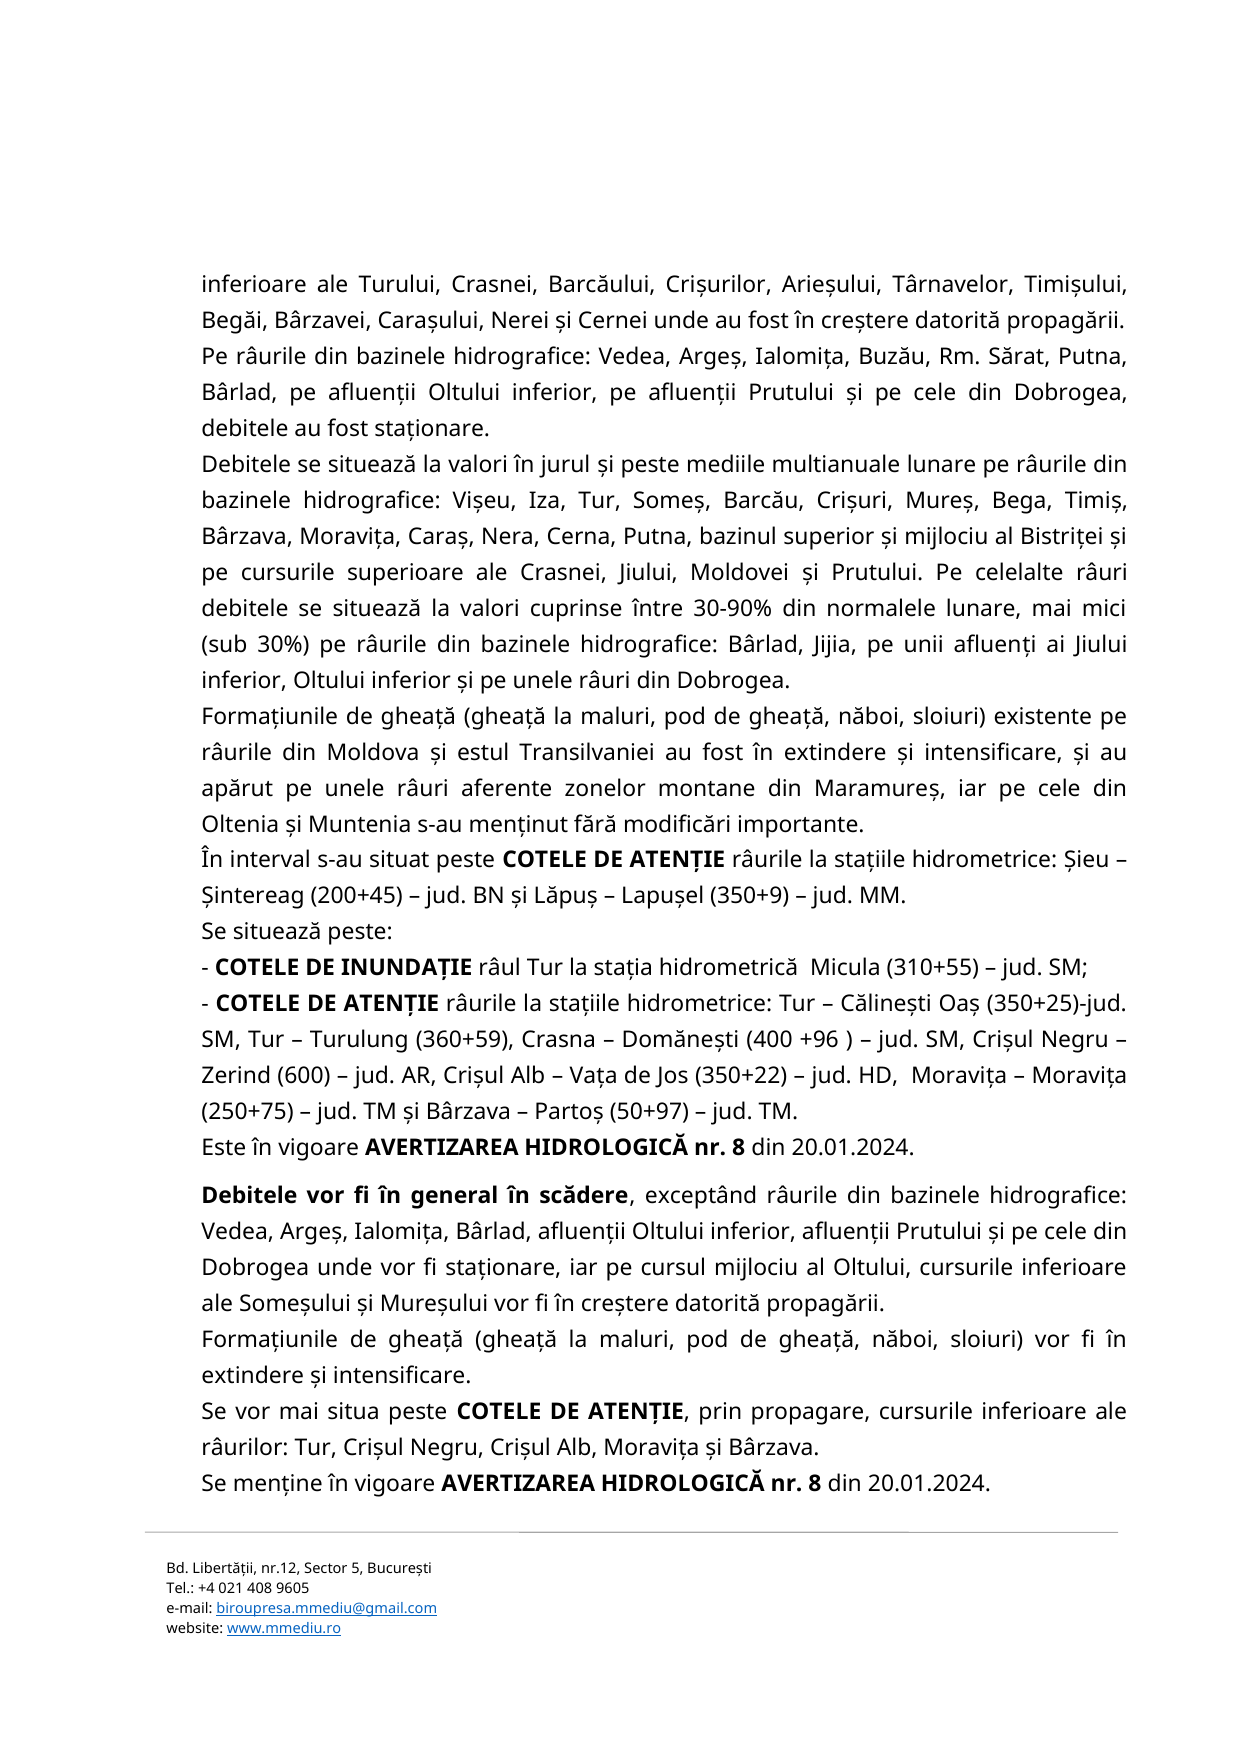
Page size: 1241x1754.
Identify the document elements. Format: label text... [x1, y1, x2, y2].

text În interval s-au situat peste COTELE DE ATENȚIE râurile la stațiile hidrometrice: Șieu – Șintereag (200+45) – jud. BN și Lăpuș – Lapușel (350+9) – jud. MM. [201, 843, 1128, 911]
text Se situează peste: [201, 915, 1128, 947]
text Se menține în vigoare AVERTIZAREA HIDROLOGICĂ nr. 8 din 20.01.2024. [201, 1467, 1128, 1498]
text Formațiunile de gheață (gheață la maluri, pod de gheață, năboi, sloiuri) vor fi în extindere şi intensificare. [201, 1323, 1128, 1390]
text - COTELE DE INUNDAȚIE râul Tur la stația hidrometrică Micula (310+55) – jud. SM; [201, 951, 1128, 982]
text Se vor mai situa peste COTELE DE ATENȚIE, prin propagare, cursurile inferioare ale râurilor: Tur, Crişul Negru, Crişul Alb, Moravița și Bârzava. [201, 1395, 1128, 1462]
text Debitele se situează la valori în jurul și peste mediile multianuale lunare pe râurile din bazinele hidrografice: Vișeu, Iza, Tur, Someș, Barcău, Crișuri, Mureș, Bega, Timiș, Bârzava, Moravița, Caraș, Nera, Cerna, Putna, bazinul superior şi mijlociu al Bistriței şi pe cursurile superioare ale Crasnei, Jiului, Moldovei și Prutului. Pe celelalte râuri debitele se situează la valori cuprinse între 30-90% din normalele lunare, mai mici (sub 30%) pe râurile din bazinele hidrografice: Bârlad, Jijia, pe unii afluenți ai Jiului inferior, Oltului inferior și pe unele râuri din Dobrogea. [201, 448, 1128, 695]
text Pe râurile din bazinele hidrografice: Vedea, Argeș, Ialomița, Buzău, Rm. Sărat, Putna, Bârlad, pe afluenții Oltului inferior, pe afluenții Prutului și pe cele din Dobrogea, debitele au fost staționare. [201, 340, 1128, 443]
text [201, 268, 1128, 336]
text Debitele vor fi în general în scădere, exceptând râurile din bazinele hidrografice: Vedea, Argeș, Ialomița, Bârlad, afluenții Oltului inferior, afluenții Prutului și pe cele din Dobrogea unde vor fi staționare, iar pe cursul mijlociu al Oltului, cursurile inferioare ale Someșului și Mureșului vor fi în creștere datorită propagării. [201, 1179, 1128, 1318]
text Formațiunile de gheață (gheață la maluri, pod de gheață, năboi, sloiuri) existente pe râurile din Moldova și estul Transilvaniei au fost în extindere și intensificare, și au apărut pe unele râuri aferente zonelor montane din Maramureș, iar pe cele din Oltenia și Muntenia s-au menținut fără modificări importante. [201, 700, 1128, 839]
text - COTELE DE ATENȚIE râurile la stațiile hidrometrice: Tur – Călineşti Oaş (350+25)-jud. SM, Tur – Turulung (360+59), Crasna – Domănești (400 +96 ) – jud. SM, Crișul Negru – Zerind (600) – jud. AR, Crișul Alb – Vața de Jos (350+22) – jud. HD, Moravița – Moravița (250+75) – jud. TM și Bârzava – Partoș (50+97) – jud. TM. [201, 987, 1128, 1126]
text Este în vigoare AVERTIZAREA HIDROLOGICĂ nr. 8 din 20.01.2024. [201, 1131, 1128, 1162]
